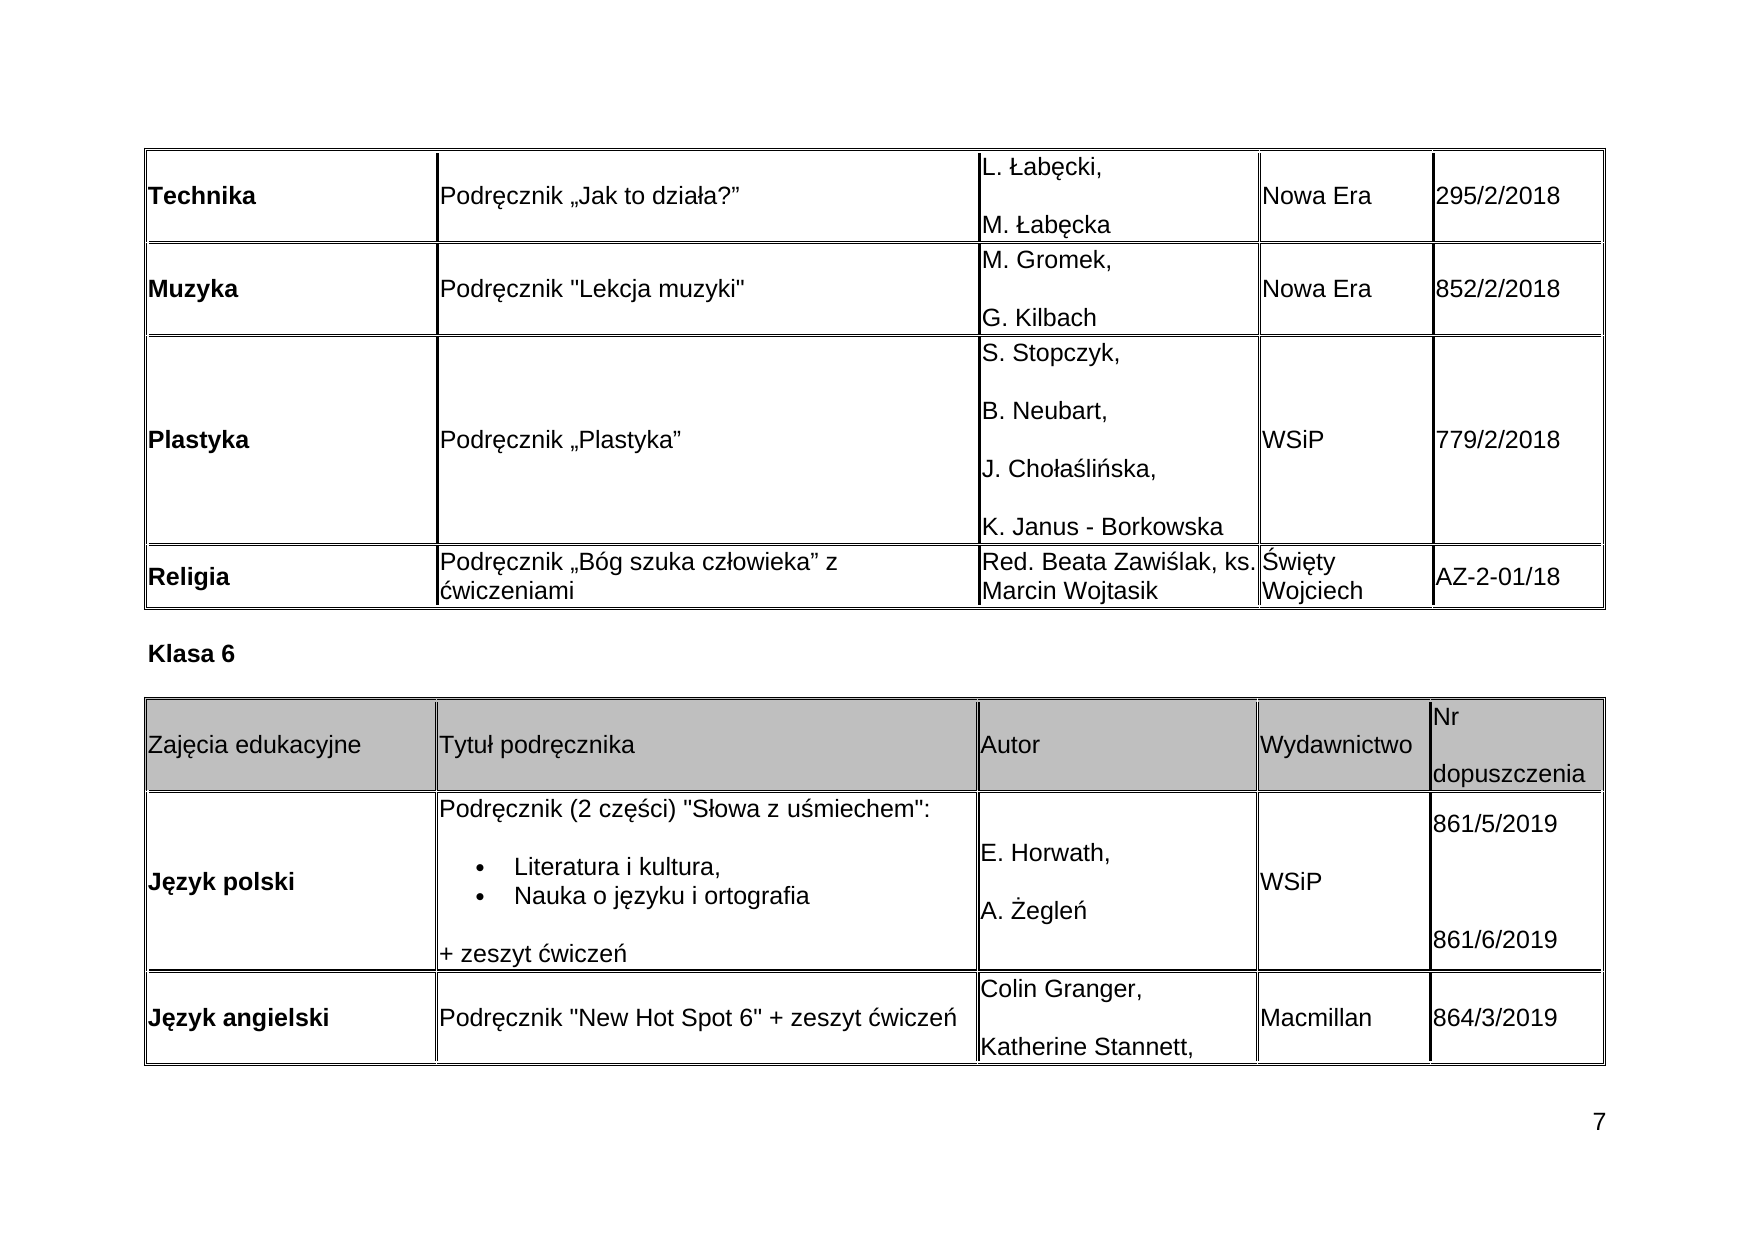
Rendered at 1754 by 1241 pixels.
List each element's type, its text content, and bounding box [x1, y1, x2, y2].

table_cell Plastyka [145, 334, 437, 542]
text Klasa 6 [148, 639, 1606, 667]
table_header Zajęcia edukacyjne [147, 700, 437, 790]
table_cell Święty Wojciech [1260, 546, 1433, 606]
table_cell Podręcznik (2 części) "Słowa z uśmiechem": Literatura i kultura, Nauka o języku i ortografia + zeszyt ćwiczeń [438, 793, 976, 969]
table_cell Muzyka [145, 241, 437, 334]
table_cell Religia [147, 543, 437, 606]
table_cell Colin Granger, Katherine Stannett, [978, 973, 1257, 1062]
table_cell S. Stopczyk, B. Neubart, J. Chołaślińska, K. Janus - Borkowska [981, 337, 1258, 542]
table_cell 864/3/2019 [1430, 969, 1603, 1062]
table_cell Macmillan [1258, 973, 1430, 1062]
table_cell Nowa Era [1261, 244, 1432, 334]
table_header Autor [978, 700, 1257, 790]
table_cell Język polski [145, 790, 437, 969]
table_cell AZ-2-01/18 [1433, 543, 1603, 606]
table_cell L. Łabęcki, M. Łabęcka [979, 151, 1259, 241]
table_cell Nowa Era [1260, 149, 1433, 241]
table_cell WSiP [1261, 337, 1432, 542]
table_cell Podręcznik „Jak to działa?” [437, 151, 979, 241]
table_cell Podręcznik „Bóg szuka człowieka” z ćwiczeniami [437, 546, 979, 606]
table_cell Podręcznik „Plastyka” [439, 337, 978, 542]
table_header Wydawnictwo [1258, 700, 1430, 790]
table_cell Podręcznik "Lekcja muzyki" [439, 244, 978, 334]
table_header Nr dopuszczenia [1430, 700, 1603, 790]
table_cell M. Gromek, G. Kilbach [981, 244, 1258, 334]
table_cell 861/5/2019 861/6/2019 [1430, 790, 1604, 969]
table_cell 295/2/2018 [1433, 151, 1603, 241]
table_cell Podręcznik "New Hot Spot 6" + zeszyt ćwiczeń [437, 969, 978, 1062]
table_header Tytuł podręcznika [437, 698, 978, 790]
table_cell Język angielski [147, 969, 437, 1062]
table_cell Red. Beata Zawiślak, ks. Marcin Wojtasik [979, 546, 1259, 606]
table_cell WSiP [1259, 793, 1429, 969]
table_cell 779/2/2018 [1433, 334, 1604, 542]
table_cell 852/2/2018 [1433, 241, 1604, 334]
table_cell E. Horwath, A. Żegleń [980, 793, 1256, 969]
table_cell Technika [147, 151, 437, 241]
